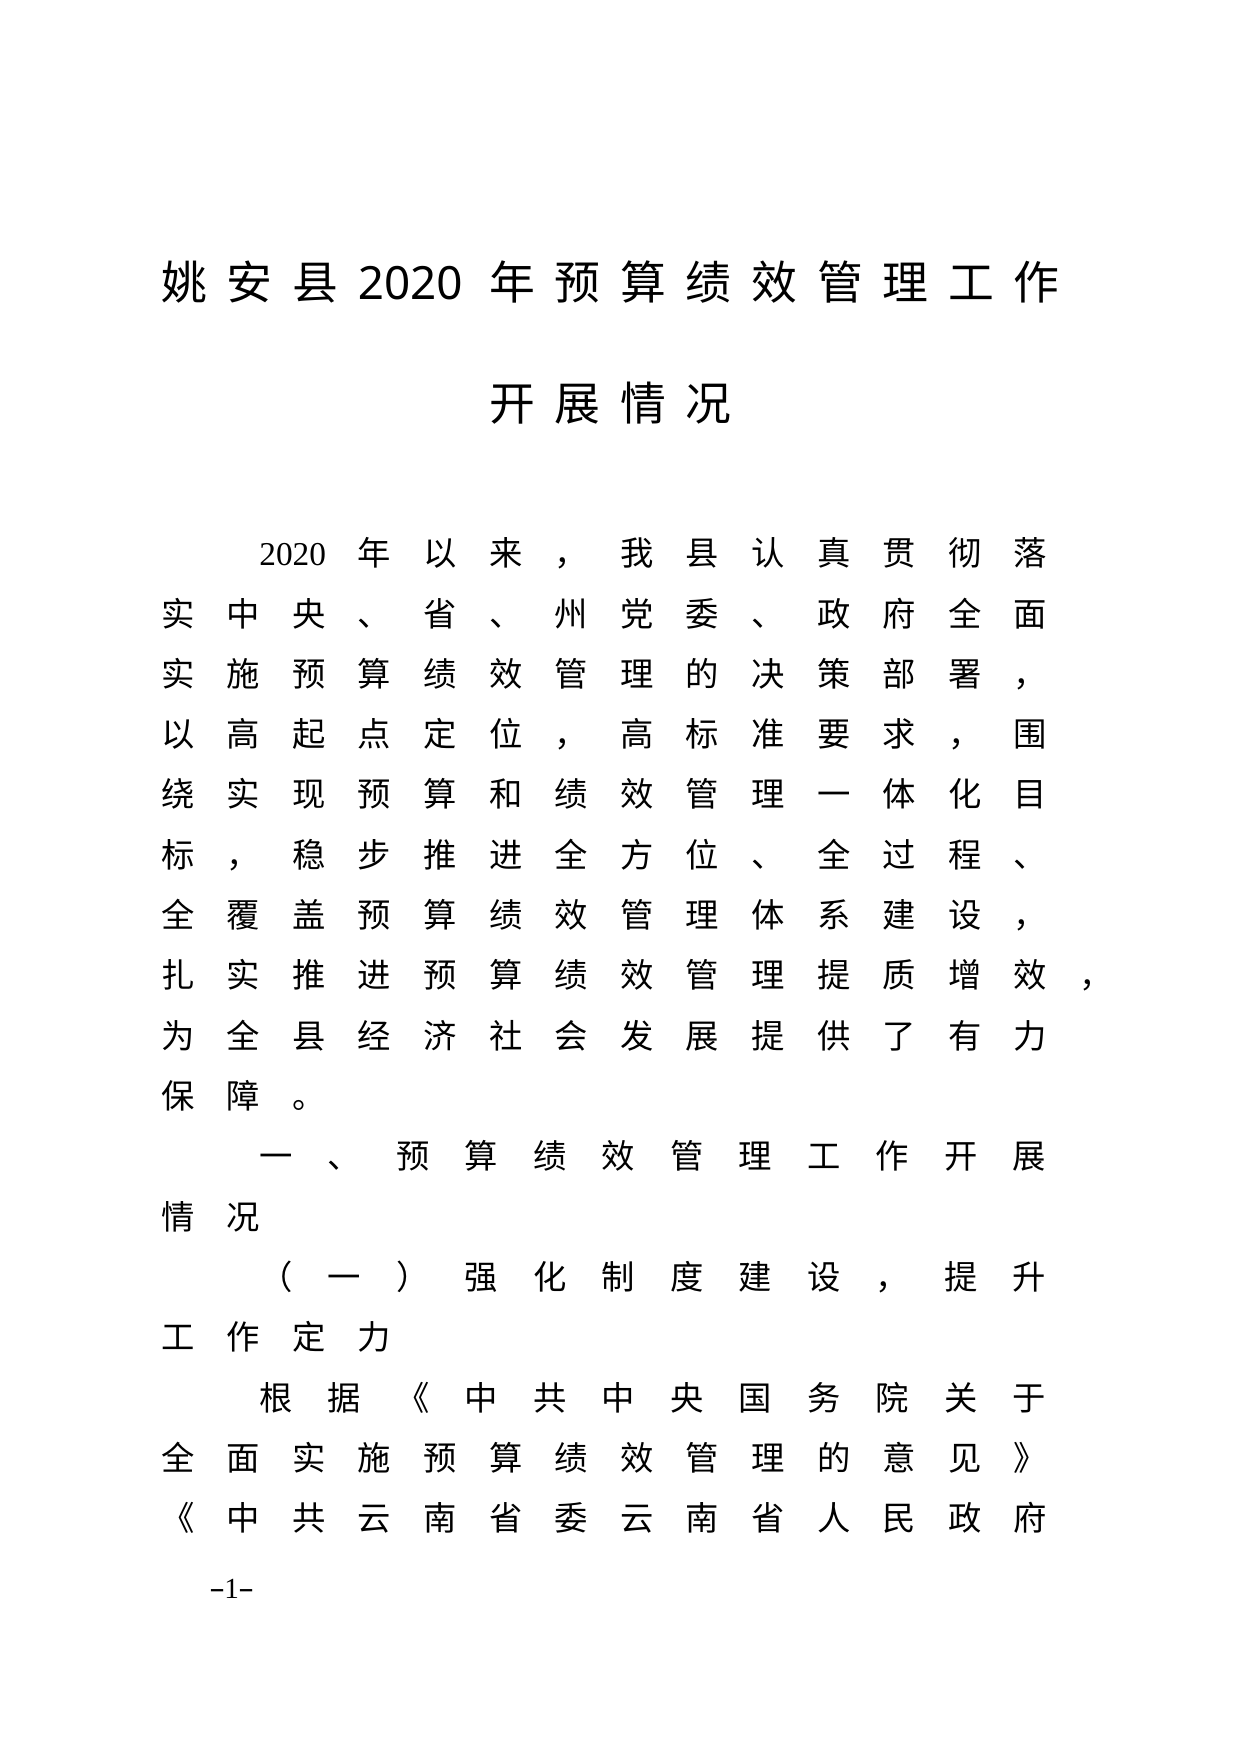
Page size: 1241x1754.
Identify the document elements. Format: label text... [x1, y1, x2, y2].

text 2020年以来，我县认真贯彻落实中央、省、州党委、政府全面实施预算绩效管理的决策部署，以高起点定位，高标准要求，围绕实现预算和绩效管理一体化目标，稳步推进全方位、全过程、全覆盖预算绩效管理体系建设，扎实推进预算绩效管理提质增效，为全县经济社会发展提供了有力保障。 [161, 521, 1079, 1124]
text 一、预算绩效管理工作开展情况 [161, 1124, 1079, 1245]
text 姚安县2020年预算绩效管理工作开展情况 [161, 219, 1079, 461]
text （一）强化制度建设，提升工作定力 [161, 1245, 1079, 1365]
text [161, 1365, 1079, 1546]
